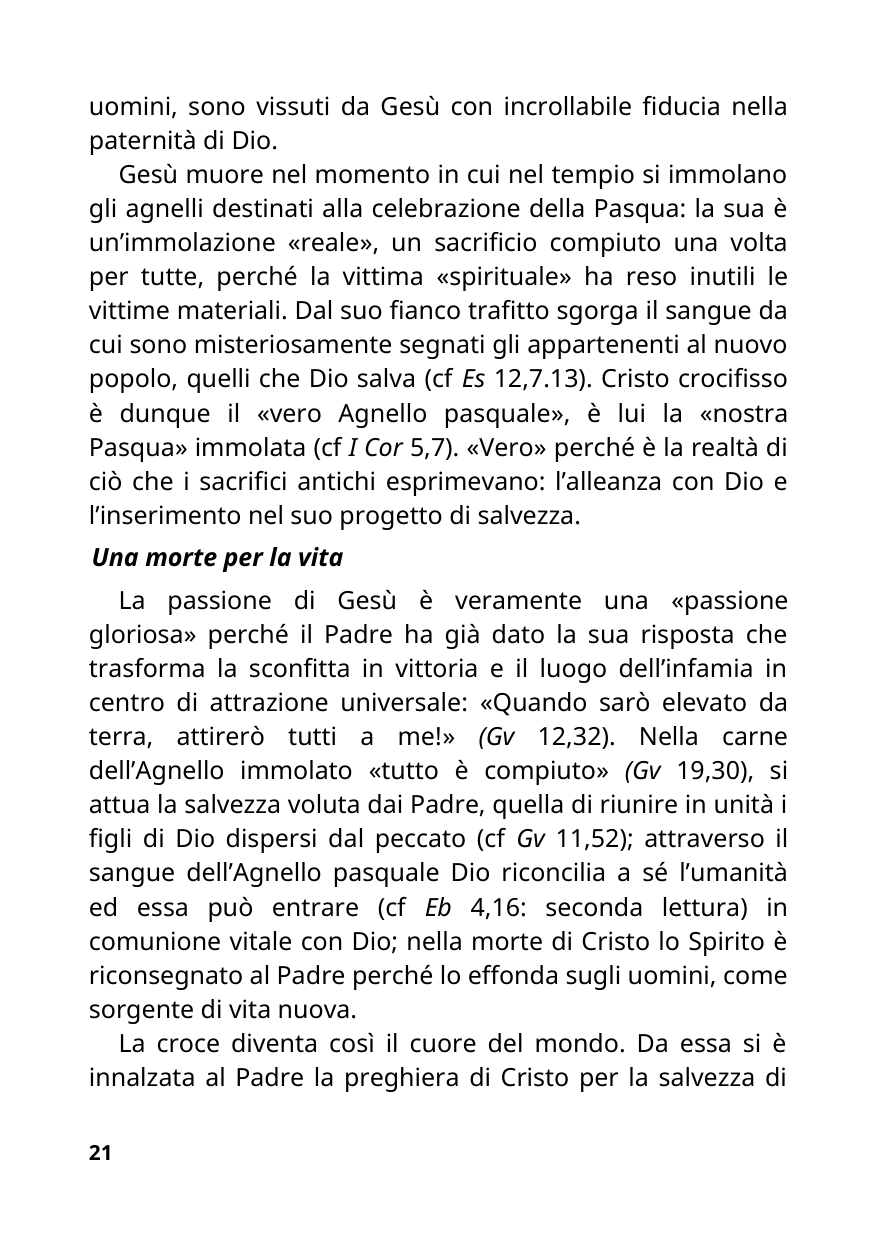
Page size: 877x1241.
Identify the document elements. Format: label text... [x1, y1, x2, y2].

text La passione di Gesù è veramente una «passione gloriosa» perché il Padre ha già dato la sua risposta che trasforma la sconfitta in vittoria e il luogo dell’infamia in centro di attrazione universale: «Quando sarò elevato da terra, attirerò tutti a me!» (Gv 12,32). Nella carne dell’Agnello immolato «tutto è compiuto» (Gv 19,30), si attua la salvezza voluta dai Padre, quella di riunire in unità i figli di Dio dispersi dal peccato (cf Gv 11,52); attraverso il sangue dell’Agnello pasquale Dio riconcilia a sé l’umanità ed essa può entrare (cf Eb 4,16: seconda lettura) in comunione vitale con Dio; nella morte di Cristo lo Spirito è riconsegnato al Padre perché lo effonda sugli uomini, come sorgente di vita nuova. [89, 583, 788, 1025]
text Una morte per la vita [89, 540, 788, 574]
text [89, 1025, 788, 1093]
text Gesù muore nel momento in cui nel tempio si immolano gli agnelli destinati alla celebrazione della Pasqua: la sua è un’immolazione «reale», un sacrificio compiuto una volta per tutte, perché la vittima «spirituale» ha reso inutili le vittime materiali. Dal suo fianco trafitto sgorga il sangue da cui sono misteriosamente segnati gli appartenenti al nuovo popolo, quelli che Dio salva (cf Es 12,7.13). Cristo crocifisso è dunque il «vero Agnello pasquale», è lui la «nostra Pasqua» immolata (cf I Cor 5,7). «Vero» perché è la realtà di ciò che i sacrifici antichi esprimevano: l’alleanza con Dio e l’inserimento nel suo progetto di salvezza. [89, 157, 788, 531]
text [89, 89, 788, 157]
